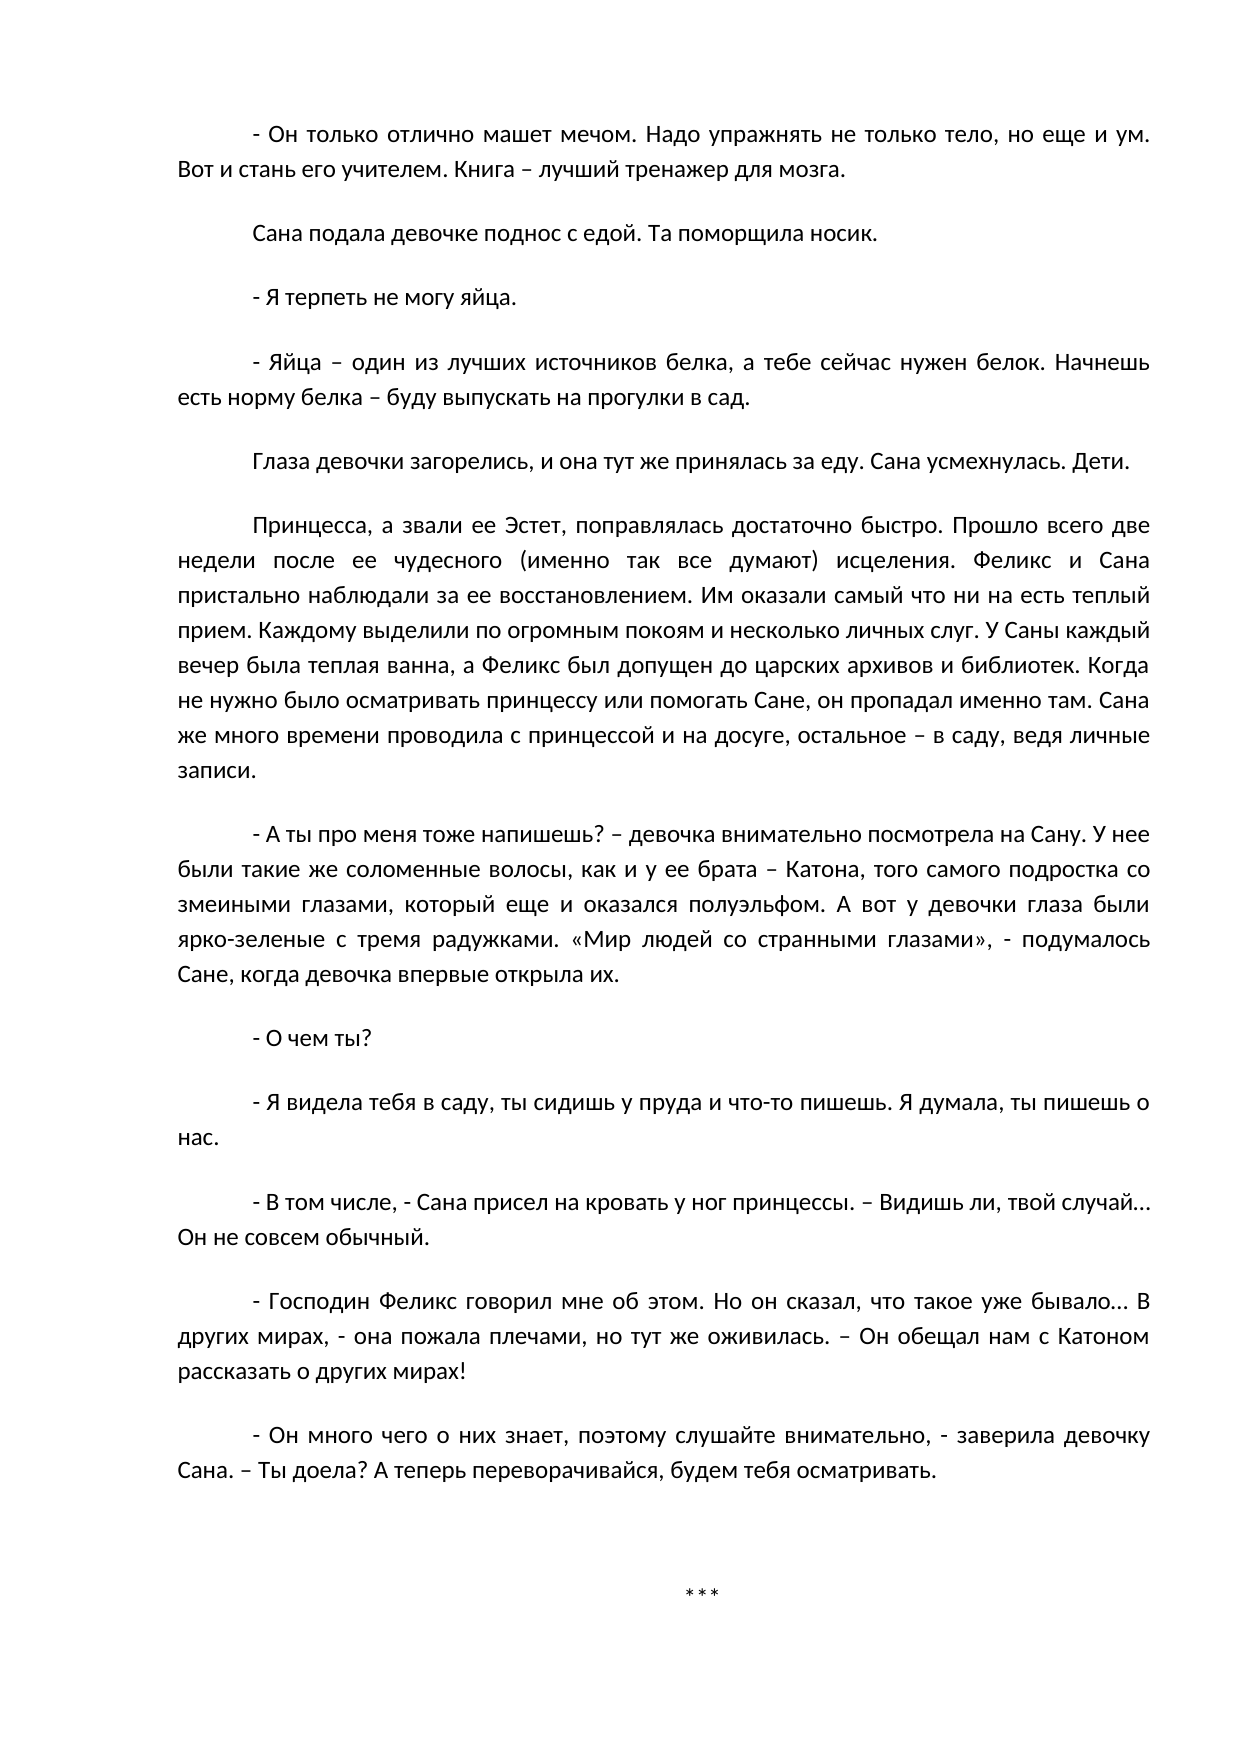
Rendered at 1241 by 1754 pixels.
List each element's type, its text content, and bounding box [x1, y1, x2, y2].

text - А ты про меня тоже напишешь? – девочка внимательно посмотрела на Сану. У нее были такие же соломенные волосы, как и у ее брата – Катона, того самого подростка со змеиными глазами, который еще и оказался полуэльфом. А вот у девочки глаза были ярко-зеленые с тремя радужками. «Мир людей со странными глазами», - подумалось Сане, когда девочка впервые открыла их. [177, 818, 1152, 989]
text - Я видела тебя в саду, ты сидишь у пруда и что-то пишешь. Я думала, ты пишешь о нас. [177, 1086, 1152, 1152]
text - Я терпеть не могу яйца. [177, 281, 1152, 312]
text Сана подала девочке поднос с едой. Та поморщила носик. [177, 217, 1152, 248]
text - Он только отлично машет мечом. Надо упражнять не только тело, но еще и ум. Вот и стань его учителем. Книга – лучший тренажер для мозга. [177, 118, 1152, 184]
text Принцесса, а звали ее Эстет, поправлялась достаточно быстро. Прошло всего две недели после ее чудесного (именно так все думают) исцеления. Феликс и Сана пристально наблюдали за ее восстановлением. Им оказали самый что ни на есть теплый прием. Каждому выделили по огромным покоям и несколько личных слуг. У Саны каждый вечер была теплая ванна, а Феликс был допущен до царских архивов и библиотек. Когда не нужно было осматривать принцессу или помогать Сане, он пропадал именно там. Сана же много времени проводила с принцессой и на досуге, остальное – в саду, ведя личные записи. [177, 509, 1152, 784]
text - Яйца – один из лучших источников белка, а тебе сейчас нужен белок. Начнешь есть норму белка – буду выпускать на прогулки в сад. [177, 346, 1152, 411]
text - Он много чего о них знает, поэтому слушайте внимательно, - заверила девочку Сана. – Ты доела? А теперь переворачивайся, будем тебя осматривать. [177, 1419, 1152, 1484]
text *** [177, 1582, 1152, 1613]
text - В том числе, - Сана присел на кровать у ног принцессы. – Видишь ли, твой случай… Он не совсем обычный. [177, 1186, 1152, 1251]
text - Господин Феликс говорил мне об этом. Но он сказал, что такое уже бывало… В других мирах, - она пожала плечами, но тут же оживилась. – Он обещал нам с Катоном рассказать о других мирах! [177, 1285, 1152, 1385]
text Глаза девочки загорелись, и она тут же принялась за еду. Сана усмехнулась. Дети. [177, 445, 1152, 475]
text - О чем ты? [177, 1022, 1152, 1053]
